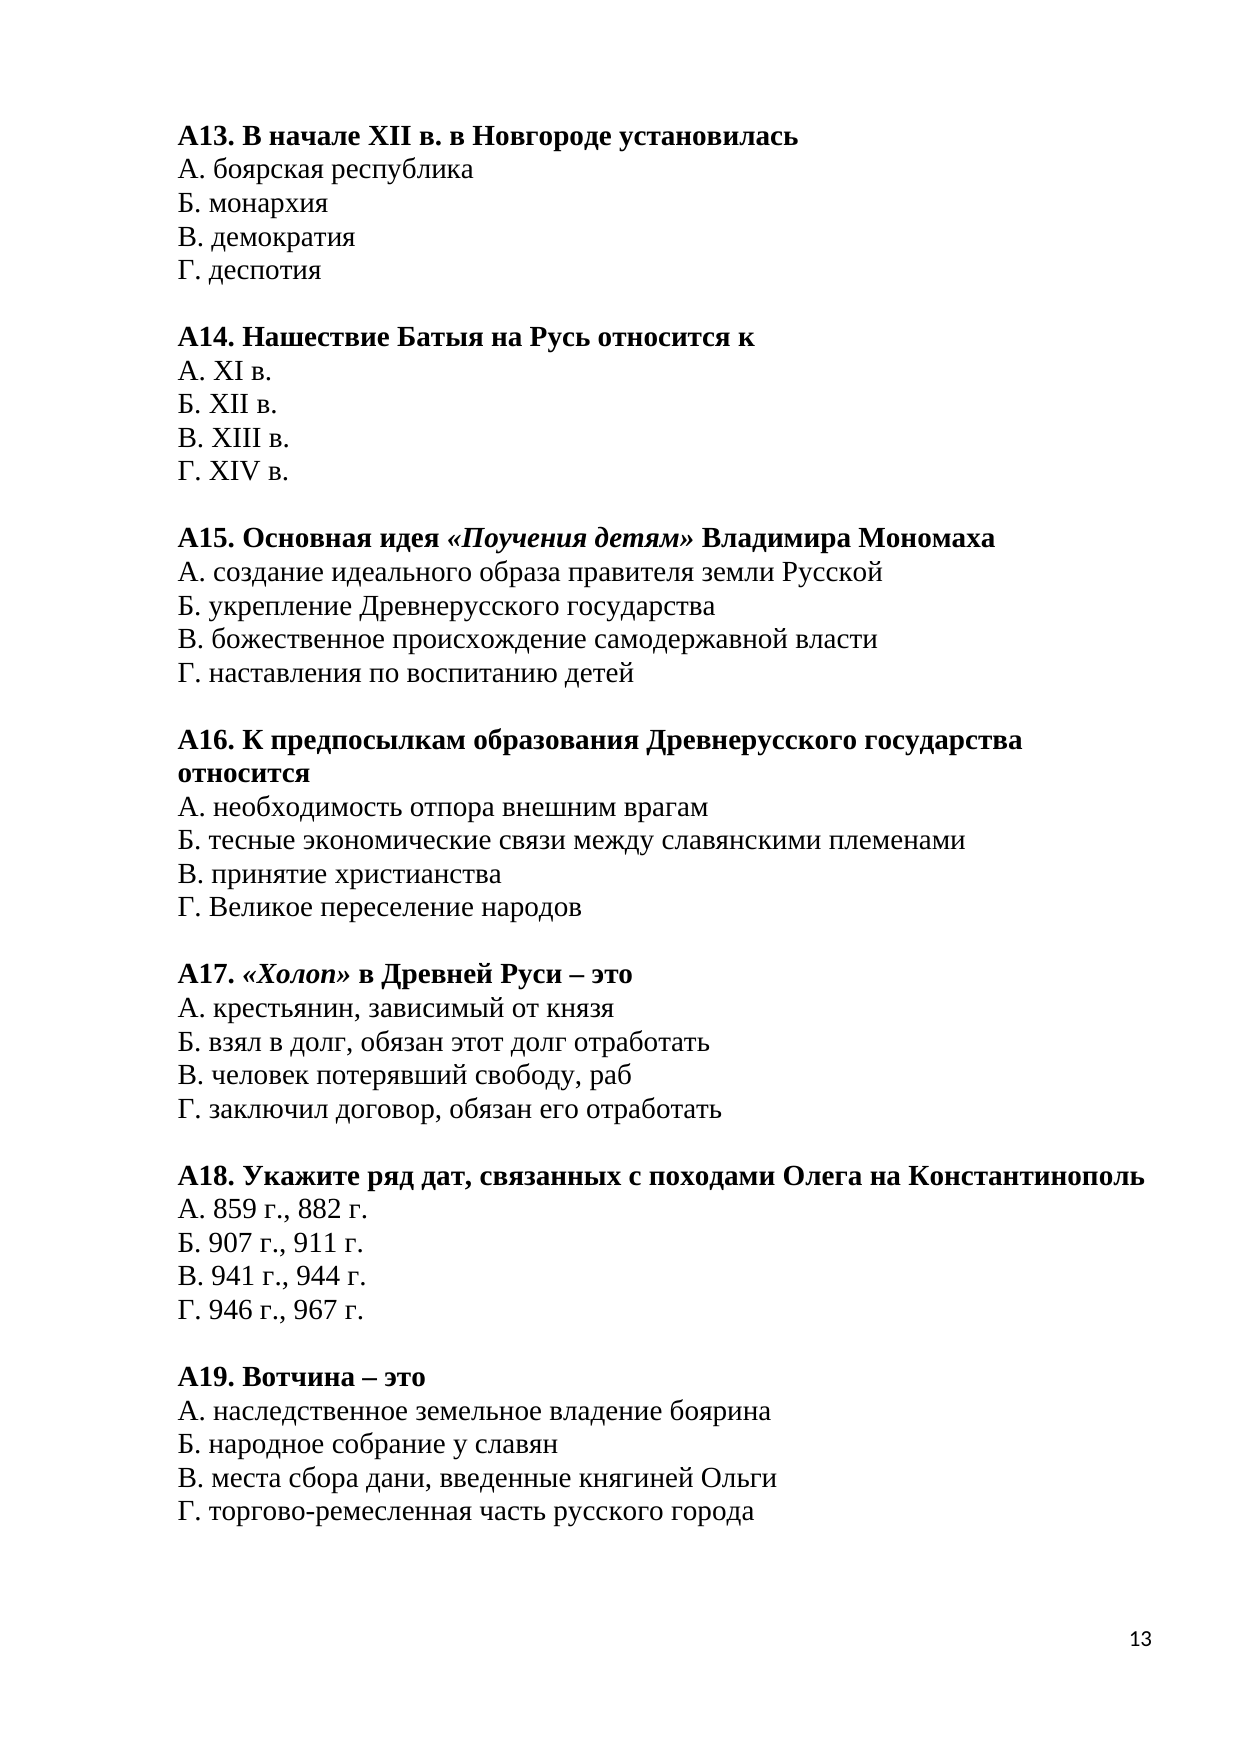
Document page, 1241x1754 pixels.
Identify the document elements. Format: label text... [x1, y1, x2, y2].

text Г. Великое переселение народов [177, 889, 1152, 923]
text В. божественное происхождение самодержавной власти [177, 621, 1152, 655]
text Б. XII в. [177, 386, 1152, 420]
text Г. деспотия [177, 252, 1152, 286]
text А18. Укажите ряд дат, связанных с походами Олега на Константинополь [177, 1158, 1152, 1191]
text А13. В начале XII в. в Новгороде установилась [177, 118, 1152, 152]
text А. крестьянин, зависимый от князя [177, 990, 1152, 1024]
text Г. XIV в. [177, 453, 1152, 487]
text В. 941 г., 944 г. [177, 1258, 1152, 1292]
text Б. монархия [177, 185, 1152, 219]
text Б. народное собрание у славян [177, 1426, 1152, 1460]
text Б. взял в долг, обязан этот долг отработать [177, 1024, 1152, 1057]
text Г. заключил договор, обязан его отработать [177, 1091, 1152, 1124]
text А14. Нашествие Батыя на Русь относится к [177, 319, 1152, 353]
text Г. наставления по воспитанию детей [177, 655, 1152, 688]
text В. места сбора дани, введенные княгиней Ольги [177, 1460, 1152, 1493]
text А. необходимость отпора внешним врагам [177, 789, 1152, 822]
text Б. укрепление Древнерусского государства [177, 588, 1152, 621]
text А. 859 г., 882 г. [177, 1191, 1152, 1225]
text А. наследственное земельное владение боярина [177, 1393, 1152, 1426]
text А16. К предпосылкам образования Древнерусского государства относится [177, 722, 1152, 789]
text Б. тесные экономические связи между славянскими племенами [177, 822, 1152, 856]
text А. боярская республика [177, 152, 1152, 185]
text В. принятие христианства [177, 856, 1152, 889]
text Б. 907 г., 911 г. [177, 1225, 1152, 1258]
text А17. «Холоп» в Древней Руси – это [177, 957, 1152, 990]
text В. демократия [177, 219, 1152, 252]
text Г. торгово-ремесленная часть русского города [177, 1493, 1152, 1527]
text В. XIII в. [177, 420, 1152, 453]
text А15. Основная идея «Поучения детям» Владимира Мономаха [177, 521, 1152, 554]
text Г. 946 г., 967 г. [177, 1292, 1152, 1326]
text А19. Вотчина – это [177, 1359, 1152, 1393]
text В. человек потерявший свободу, раб [177, 1057, 1152, 1091]
text А. XI в. [177, 353, 1152, 386]
text А. создание идеального образа правителя земли Русской [177, 554, 1152, 588]
